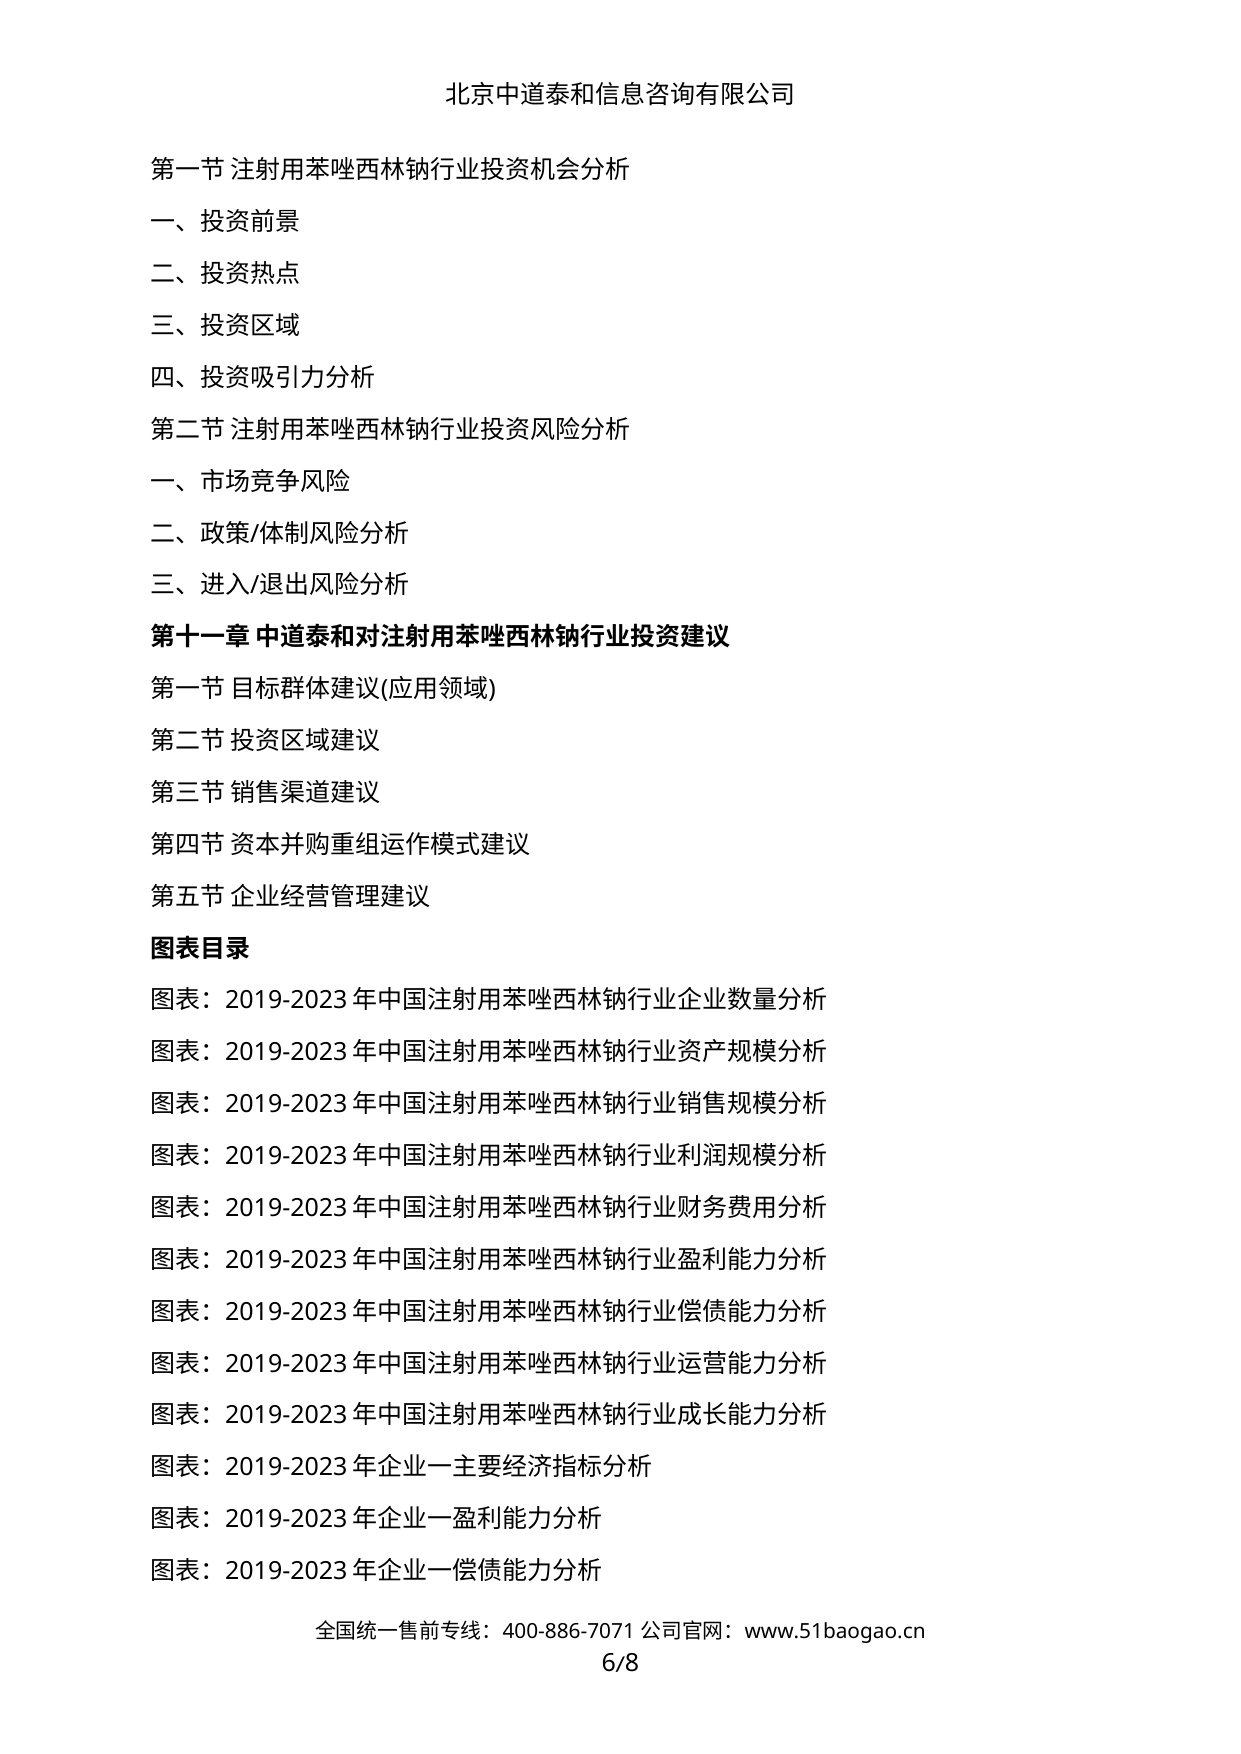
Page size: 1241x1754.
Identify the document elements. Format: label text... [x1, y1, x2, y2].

text 第二节 注射用苯唑西林钠行业投资风险分析 [150, 409, 1090, 446]
text 图表目录 [150, 928, 1090, 964]
text 一、投资前景 [150, 202, 1090, 238]
text 三、投资区域 [150, 306, 1090, 342]
text 二、政策/体制风险分析 [150, 513, 1090, 549]
text 图表：2019-2023年中国注射用苯唑西林钠行业利润规模分析 [150, 1136, 1090, 1172]
text 第二节 投资区域建议 [150, 721, 1090, 757]
text 图表：2019-2023年中国注射用苯唑西林钠行业企业数量分析 [150, 980, 1090, 1016]
text 图表：2019-2023年企业一偿债能力分析 [150, 1551, 1090, 1587]
text 第一节 目标群体建议(应用领域) [150, 669, 1090, 705]
text 图表：2019-2023年中国注射用苯唑西林钠行业偿债能力分析 [150, 1291, 1090, 1327]
text 图表：2019-2023年企业一盈利能力分析 [150, 1499, 1090, 1535]
text 图表：2019-2023年中国注射用苯唑西林钠行业销售规模分析 [150, 1084, 1090, 1120]
text 一、市场竞争风险 [150, 461, 1090, 497]
text 图表：2019-2023年中国注射用苯唑西林钠行业运营能力分析 [150, 1343, 1090, 1379]
text 三、进入/退出风险分析 [150, 565, 1090, 601]
text 二、投资热点 [150, 254, 1090, 290]
text 第四节 资本并购重组运作模式建议 [150, 824, 1090, 861]
text 图表：2019-2023年中国注射用苯唑西林钠行业成长能力分析 [150, 1395, 1090, 1431]
text 图表：2019-2023年中国注射用苯唑西林钠行业资产规模分析 [150, 1032, 1090, 1068]
text 图表：2019-2023年企业一主要经济指标分析 [150, 1447, 1090, 1483]
text 第三节 销售渠道建议 [150, 772, 1090, 809]
text 第五节 企业经营管理建议 [150, 876, 1090, 912]
text 四、投资吸引力分析 [150, 357, 1090, 394]
text 图表：2019-2023年中国注射用苯唑西林钠行业盈利能力分析 [150, 1239, 1090, 1276]
text 第十一章 中道泰和对注射用苯唑西林钠行业投资建议 [150, 617, 1090, 653]
text 第一节 注射用苯唑西林钠行业投资机会分析 [150, 150, 1090, 186]
text 图表：2019-2023年中国注射用苯唑西林钠行业财务费用分析 [150, 1187, 1090, 1224]
